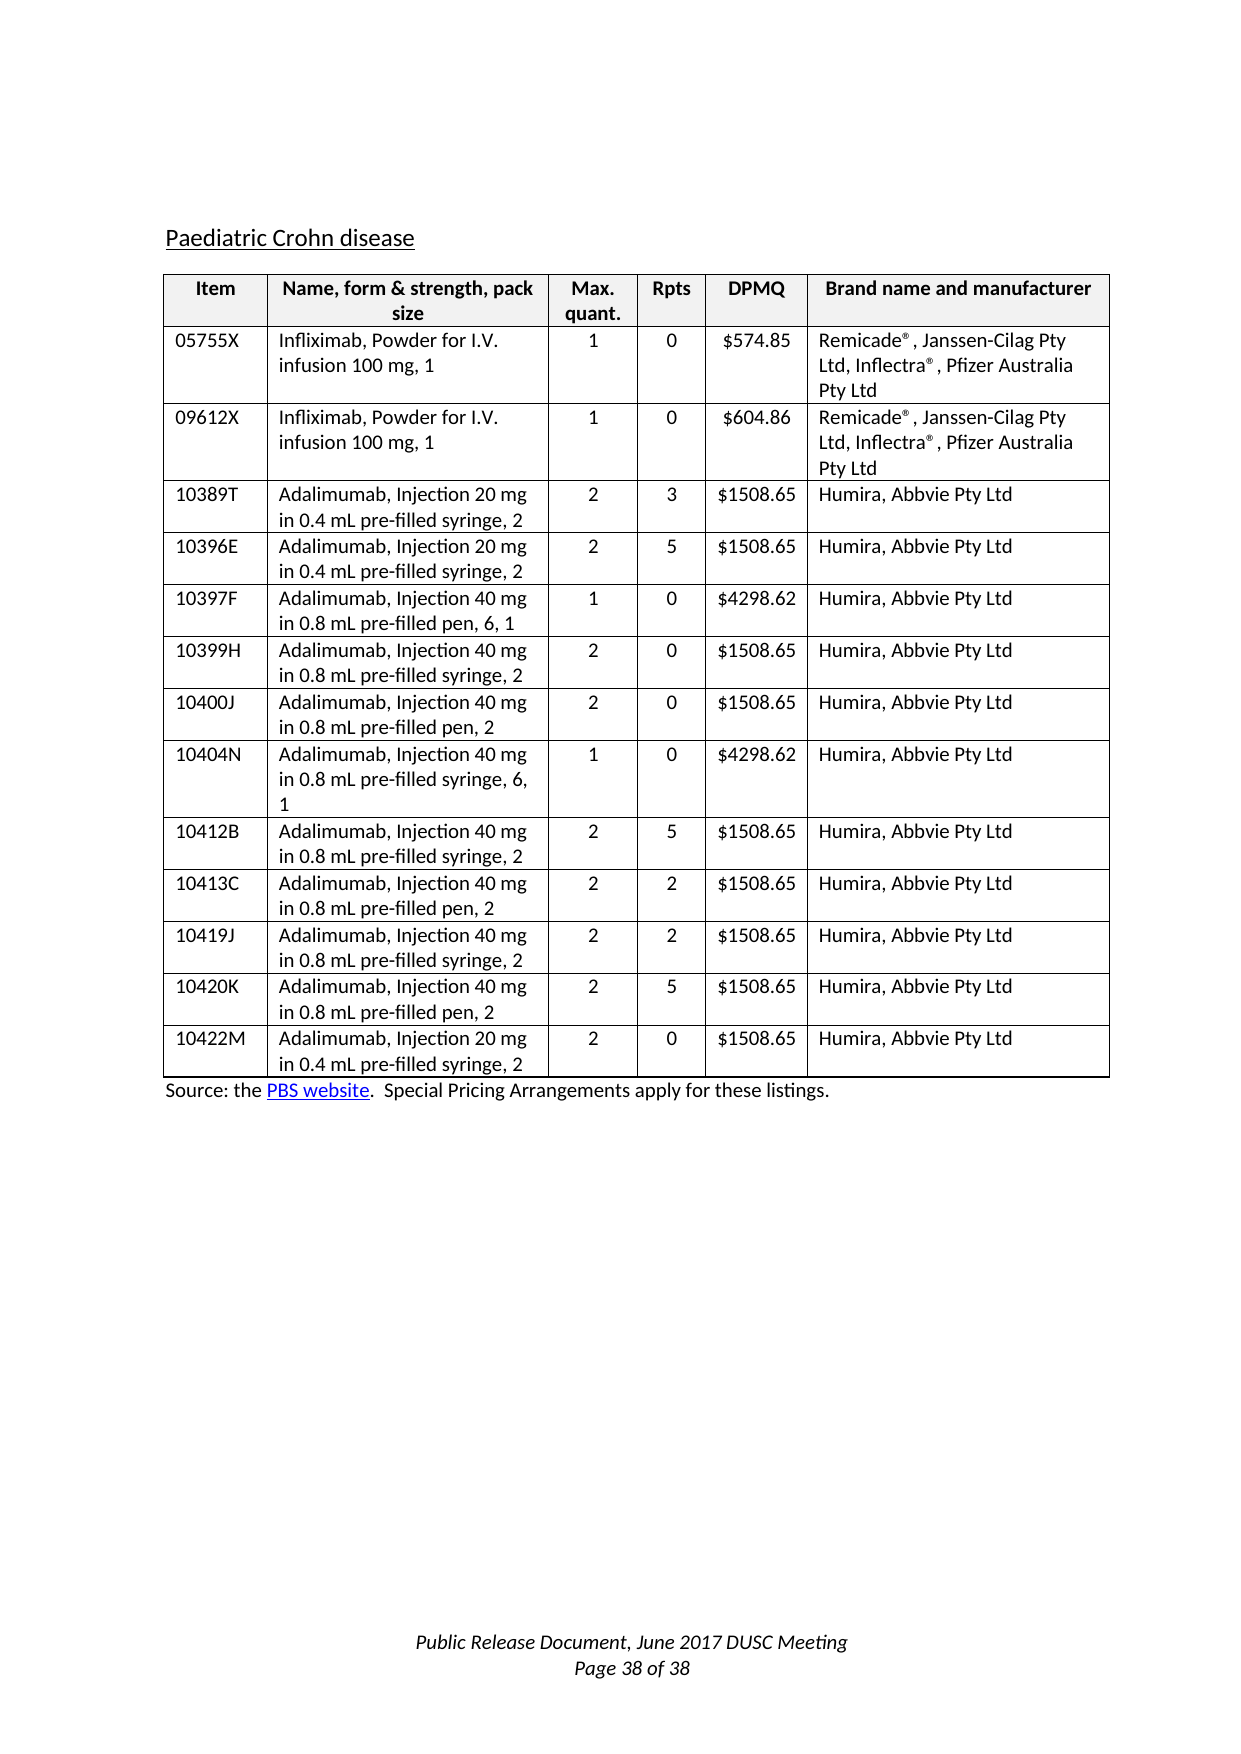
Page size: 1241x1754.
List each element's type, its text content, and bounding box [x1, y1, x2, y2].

text Source: the PBS website. Special Pricing Arrangements apply for these listings. [165, 1078, 1098, 1103]
table_cell 0 [638, 585, 705, 636]
table_cell Remicade®, Janssen-Cilag Pty Ltd, Inflectra®, Pfizer Australia Pty Ltd [808, 327, 1109, 403]
table_header Item [164, 275, 267, 326]
table_cell Humira, Abbvie Pty Ltd [808, 818, 1109, 869]
table_cell 09612X [164, 404, 267, 480]
table_cell $604.86 [706, 404, 807, 480]
table_cell 2 [549, 922, 637, 973]
table_cell 1 [549, 327, 637, 403]
table_cell Adalimumab, Injection 40 mg in 0.8 mL pre-filled syringe, 2 [268, 818, 548, 869]
table_cell Humira, Abbvie Pty Ltd [808, 689, 1109, 740]
table_cell 0 [638, 741, 705, 817]
table_cell $1508.65 [706, 974, 807, 1024]
table_cell 0 [638, 689, 705, 740]
table_cell 2 [549, 637, 637, 688]
table_cell 10420K [164, 974, 267, 1024]
table_cell $1508.65 [706, 533, 807, 584]
table_cell Adalimumab, Injection 40 mg in 0.8 mL pre-filled pen, 2 [268, 870, 548, 921]
table_cell 2 [549, 533, 637, 584]
table_cell Adalimumab, Injection 40 mg in 0.8 mL pre-filled pen, 2 [268, 689, 548, 740]
table_cell Humira, Abbvie Pty Ltd [808, 533, 1109, 584]
text Paediatric Crohn disease [165, 223, 1098, 253]
table_cell 0 [638, 637, 705, 688]
table_cell 2 [549, 974, 637, 1024]
table_cell Adalimumab, Injection 40 mg in 0.8 mL pre-filled syringe, 2 [268, 922, 548, 973]
table_cell 2 [638, 870, 705, 921]
table_cell $4298.62 [706, 585, 807, 636]
table_cell 2 [549, 870, 637, 921]
table_cell 10419J [164, 922, 267, 973]
table_cell 1 [549, 585, 637, 636]
table_cell 5 [638, 533, 705, 584]
table_cell Adalimumab, Injection 20 mg in 0.4 mL pre-filled syringe, 2 [268, 481, 548, 532]
table_cell Adalimumab, Injection 40 mg in 0.8 mL pre-filled syringe, 6, 1 [268, 741, 548, 817]
table_cell Adalimumab, Injection 20 mg in 0.4 mL pre-filled syringe, 2 [268, 533, 548, 584]
table_cell 10389T [164, 481, 267, 532]
table_cell $574.85 [706, 327, 807, 403]
table_cell 0 [638, 404, 705, 480]
table_cell $1508.65 [706, 481, 807, 532]
table_cell Humira, Abbvie Pty Ltd [808, 481, 1109, 532]
table_cell Infliximab, Powder for I.V. infusion 100 mg, 1 [268, 404, 548, 480]
table_cell 10413C [164, 870, 267, 921]
table_header Max. quant. [549, 275, 637, 326]
table_cell 5 [638, 974, 705, 1024]
table_cell $1508.65 [706, 870, 807, 921]
table_header Name, form & strength, pack size [268, 275, 548, 326]
table_cell 2 [549, 818, 637, 869]
table_cell Humira, Abbvie Pty Ltd [808, 741, 1109, 817]
table_cell 3 [638, 481, 705, 532]
table_cell 10422M [164, 1026, 267, 1076]
table_cell 10404N [164, 741, 267, 817]
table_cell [268, 327, 548, 403]
table_cell 10412B [164, 818, 267, 869]
table_cell Humira, Abbvie Pty Ltd [808, 922, 1109, 973]
table_header Brand name and manufacturer [808, 275, 1109, 326]
table_header Rpts [638, 275, 705, 326]
table_cell Adalimumab, Injection 40 mg in 0.8 mL pre-filled syringe, 2 [268, 637, 548, 688]
table_cell $1508.65 [706, 1026, 807, 1076]
table_cell Remicade®, Janssen-Cilag Pty Ltd, Inflectra®, Pfizer Australia Pty Ltd [808, 404, 1109, 480]
table_cell 2 [638, 922, 705, 973]
table_cell Humira, Abbvie Pty Ltd [808, 974, 1109, 1024]
table_cell $1508.65 [706, 922, 807, 973]
table_cell $4298.62 [706, 741, 807, 817]
table_cell Humira, Abbvie Pty Ltd [808, 1026, 1109, 1076]
table_cell 2 [549, 1026, 637, 1076]
table_cell $1508.65 [706, 818, 807, 869]
table_cell 0 [638, 1026, 705, 1076]
table_header DPMQ [706, 275, 807, 326]
table_cell Adalimumab, Injection 40 mg in 0.8 mL pre-filled pen, 2 [268, 974, 548, 1024]
table_cell 1 [549, 404, 637, 480]
table_cell Adalimumab, Injection 20 mg in 0.4 mL pre-filled syringe, 2 [268, 1026, 548, 1076]
table_cell 1 [549, 741, 637, 817]
table_cell 0 [638, 327, 705, 403]
table_cell 10400J [164, 689, 267, 740]
table_cell 2 [549, 481, 637, 532]
table_cell 05755X [164, 327, 267, 403]
table_cell $1508.65 [706, 637, 807, 688]
table_cell 10397F [164, 585, 267, 636]
table_cell Adalimumab, Injection 40 mg in 0.8 mL pre-filled pen, 6, 1 [268, 585, 548, 636]
table_cell Humira, Abbvie Pty Ltd [808, 585, 1109, 636]
table_cell 5 [638, 818, 705, 869]
table_cell 10396E [164, 533, 267, 584]
table_cell Humira, Abbvie Pty Ltd [808, 870, 1109, 921]
table_cell Humira, Abbvie Pty Ltd [808, 637, 1109, 688]
table_cell 2 [549, 689, 637, 740]
table_cell 10399H [164, 637, 267, 688]
table_cell $1508.65 [706, 689, 807, 740]
